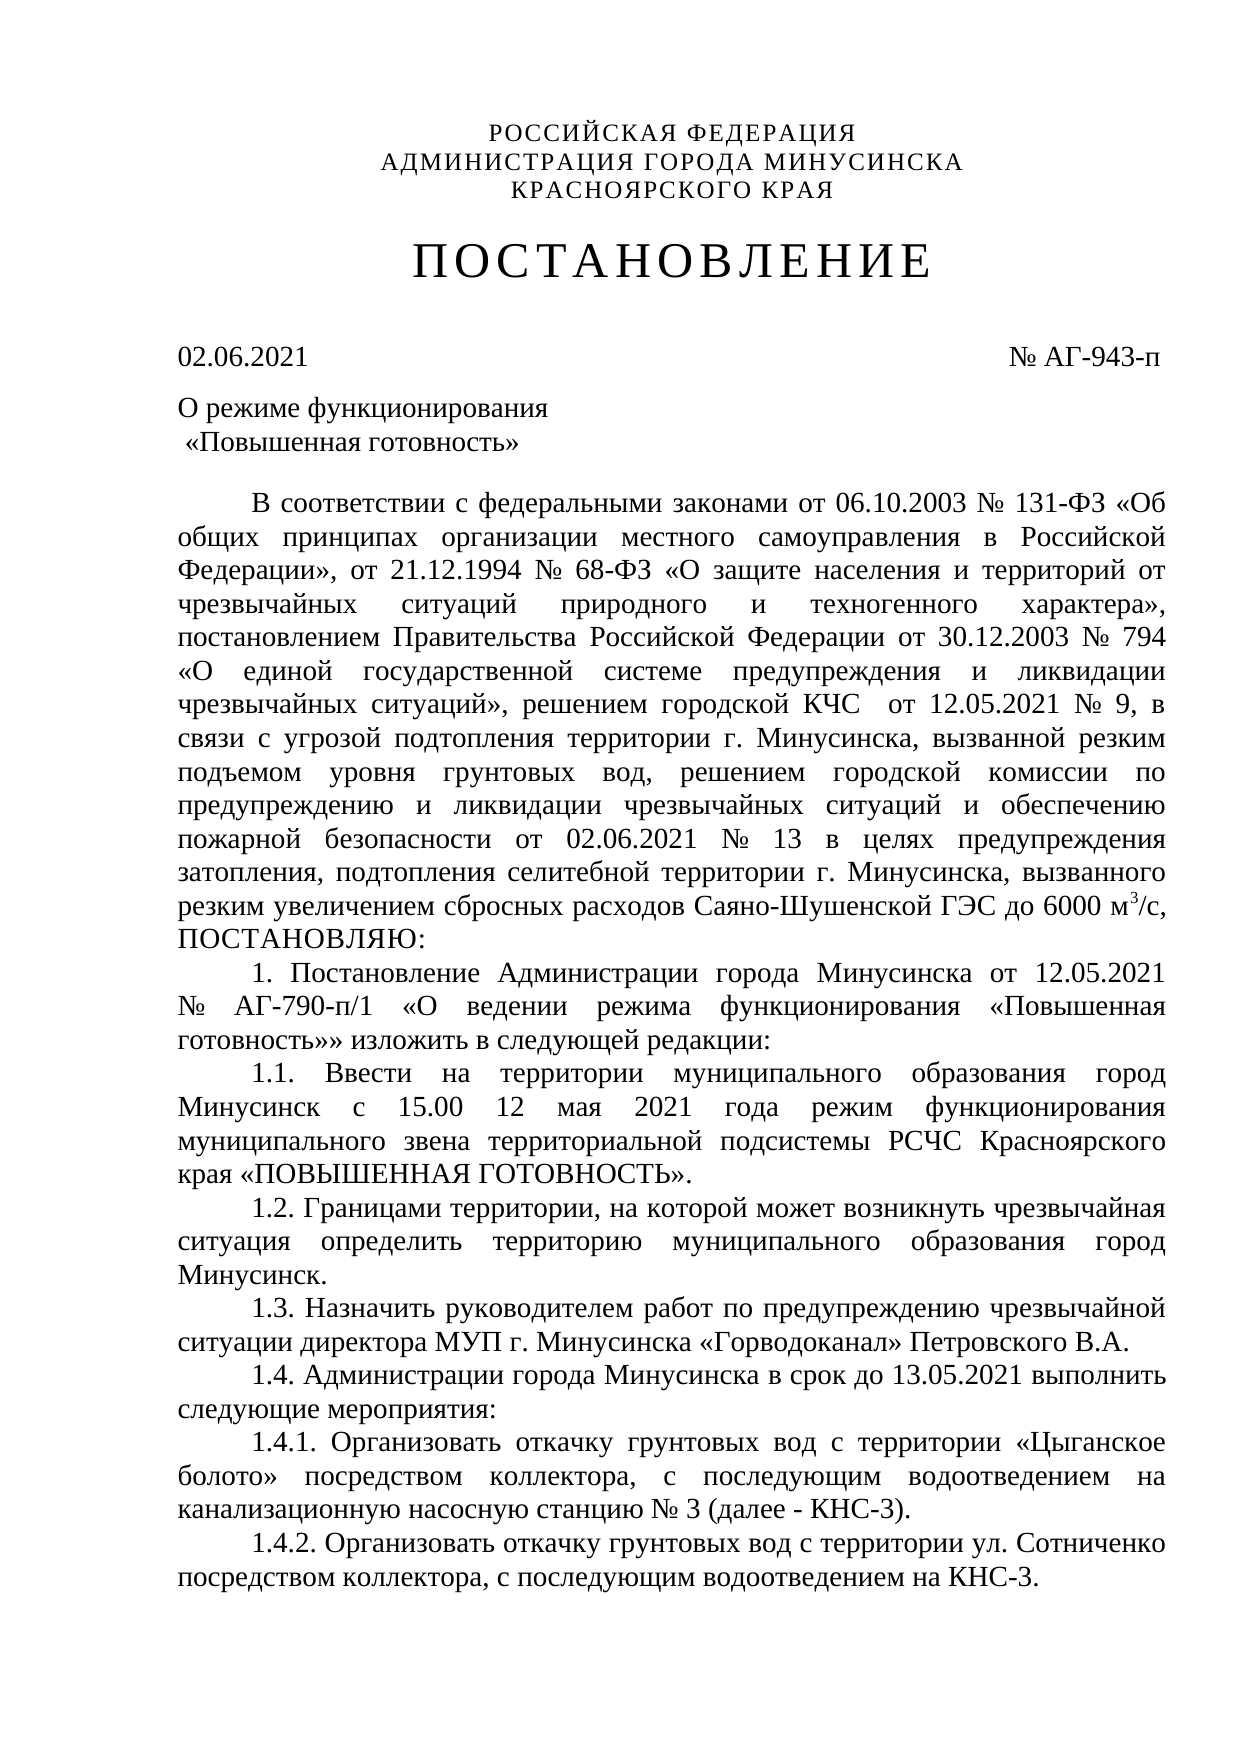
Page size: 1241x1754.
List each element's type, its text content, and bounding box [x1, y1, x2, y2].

text ПОСТАНОВЛЕНИЕ [177, 231, 1167, 288]
text 1. Постановление Администрации города Минусинска от 12.05.2021 № АГ-790-п/1 «О ведении режима функционирования «Повышенная готовность»» изложить в следующей редакции: [177, 955, 1167, 1056]
text 1.2. Границами территории, на которой может возникнуть чрезвычайная ситуация определить территорию муниципального образования город Минусинск. [177, 1190, 1167, 1290]
text В соответствии с федеральными законами от 06.10.2003 № 131-ФЗ «Об общих принципах организации местного самоуправления в Российской Федерации», от 21.12.1994 № 68-ФЗ «О защите населения и территорий от чрезвычайных ситуаций природного и техногенного характера», постановлением Правительства Российской Федерации от 30.12.2003 № 794 «О единой государственной системе предупреждения и ликвидации чрезвычайных ситуаций», решением городской КЧС от 12.05.2021 № 9, в связи с угрозой подтопления территории г. Минусинска, вызванной резким подъемом уровня грунтовых вод, решением городской комиссии по предупреждению и ликвидации чрезвычайных ситуаций и обеспечению пожарной безопасности от 02.06.2021 № 13 в целях предупреждения затопления, подтопления селитебной территории г. Минусинска, вызванного резким увеличением сбросных расходов Саяно-Шушенской ГЭС до 6000 м3/с, ПОСТАНОВЛЯЮ: [177, 485, 1167, 955]
text 1.4.1. Организовать откачку грунтовых вод с территории «Цыганское болото» посредством коллектора, с последующим водоотведением на канализационную насосную станцию № 3 (далее - КНС-3). [177, 1424, 1167, 1525]
text 02.06.2021 № АГ-943-п [177, 339, 1167, 373]
text 1.4. Администрации города Минусинска в срок до 13.05.2021 выполнить следующие мероприятия: [177, 1357, 1167, 1424]
text 1.3. Назначить руководителем работ по предупреждению чрезвычайной ситуации директора МУП г. Минусинска «Горводоканал» Петровского В.А. [177, 1290, 1167, 1357]
text 1.4.2. Организовать откачку грунтовых вод с территории ул. Сотниченко посредством коллектора, с последующим водоотведением на КНС-3. [177, 1525, 1167, 1592]
text «Повышенная готовность» [177, 424, 1167, 457]
text РОССИЙСКАЯ ФЕДЕРАЦИЯ [177, 118, 1167, 147]
text КРАСНОЯРСКОГО КРАЯ [177, 176, 1167, 204]
text О режиме функционирования [177, 390, 1167, 424]
text АДМИНИСТРАЦИЯ ГОРОДА МИНУСИНСКА [177, 147, 1167, 176]
text 1.1. Ввести на территории муниципального образования город Минусинск с 15.00 12 мая 2021 года режим функционирования муниципального звена территориальной подсистемы РСЧС Красноярского края «ПОВЫШЕННАЯ ГОТОВНОСТЬ». [177, 1056, 1167, 1190]
